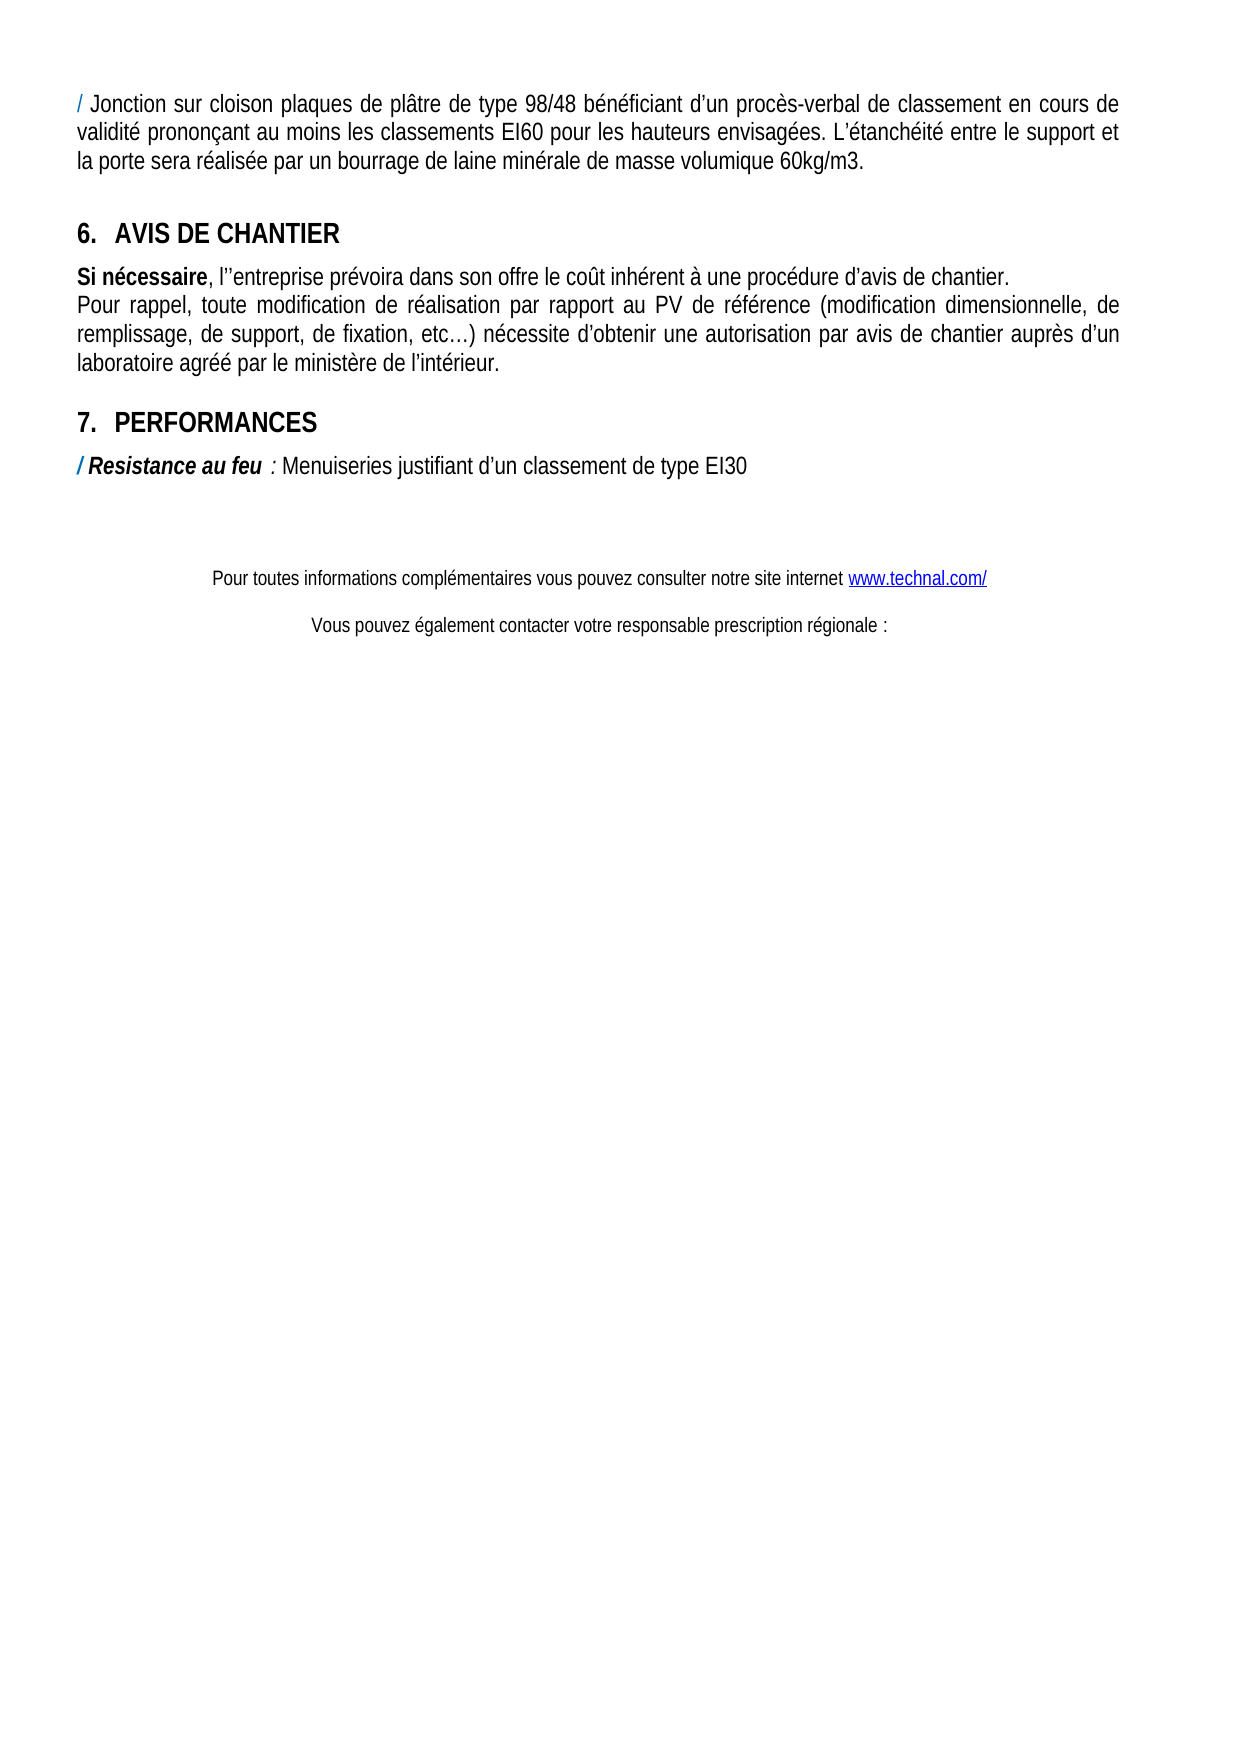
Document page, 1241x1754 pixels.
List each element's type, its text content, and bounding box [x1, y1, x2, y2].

list performances [77, 405, 1122, 438]
text Vous pouvez également contacter votre responsable prescription régionale : [77, 613, 1122, 637]
text Si nécessaire, l’’entreprise prévoira dans son offre le coût inhérent à une procédure d’avis de chantier. [77, 262, 1122, 290]
text / Resistance au feu : Menuiseries justifiant d’un classement de type EI30 [77, 451, 1122, 479]
text Pour rappel, toute modification de réalisation par rapport au PV de référence (modification dimensionnelle, de remplissage, de support, de fixation, etc…) nécessite d’obtenir une autorisation par avis de chantier auprès d’un laboratoire agréé par le ministère de l’intérieur. [77, 290, 1122, 376]
text / Jonction sur cloison plaques de plâtre de type 98/48 bénéficiant d’un procès-verbal de classement en cours de validité prononçant au moins les classements EI60 pour les hauteurs envisagées. L’étanchéité entre le support et la porte sera réalisée par un bourrage de laine minérale de masse volumique 60kg/m3. [77, 89, 1122, 174]
list avis de chantier [77, 216, 1122, 249]
text Pour toutes informations complémentaires vous pouvez consulter notre site internet www.technal.com/ [77, 565, 1122, 589]
